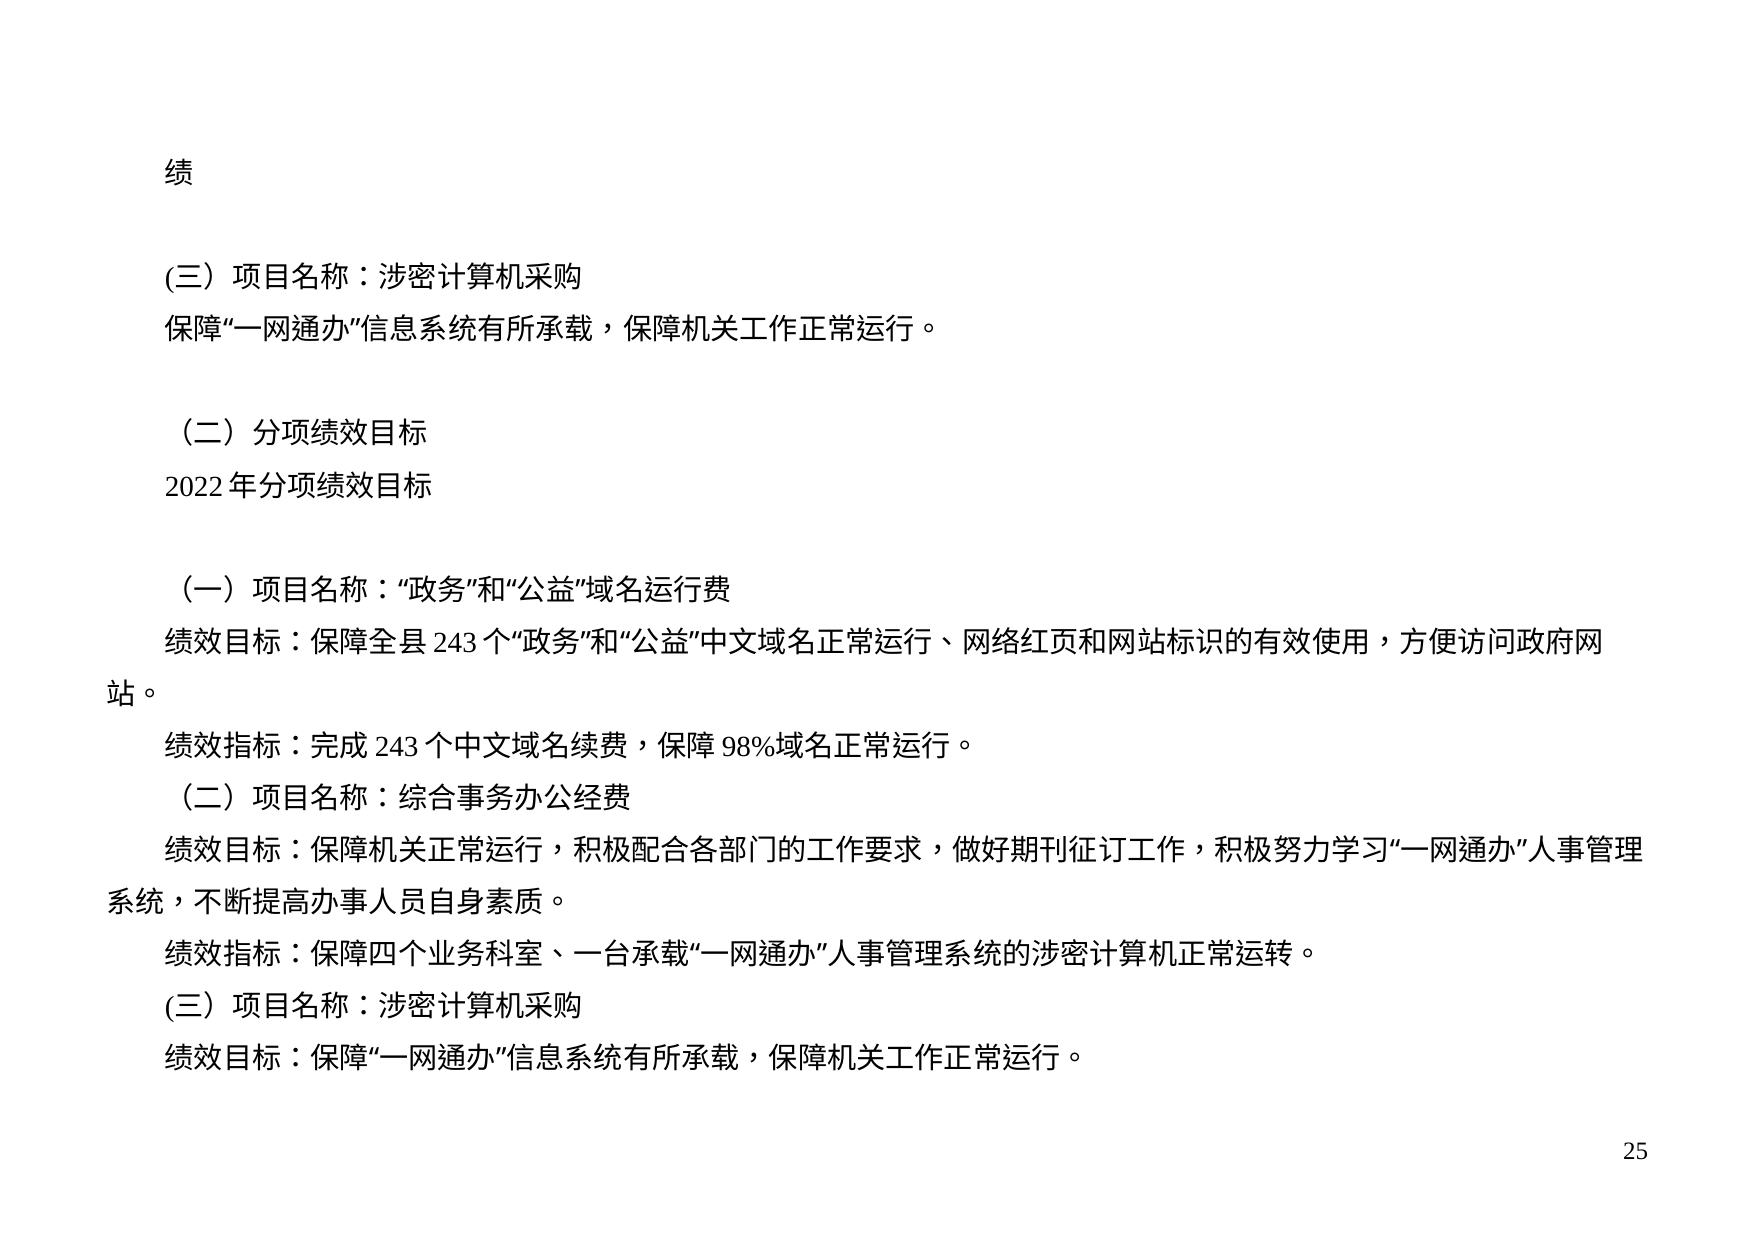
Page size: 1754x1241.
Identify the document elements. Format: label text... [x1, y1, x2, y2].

text 2022年分项绩效目标 [106, 454, 1648, 506]
text 绩 [106, 142, 1648, 194]
text （一）项目名称：“政务”和“公益”域名运行费 [106, 558, 1648, 611]
text (三）项目名称：涉密计算机采购 [106, 246, 1648, 298]
text 保障“一网通办”信息系统有所承载，保障机关工作正常运行。 [106, 298, 1648, 350]
text （二）项目名称：综合事务办公经费 [106, 767, 1648, 819]
text (三）项目名称：涉密计算机采购 [106, 975, 1648, 1027]
text 绩效指标：保障四个业务科室、一台承载“一网通办”人事管理系统的涉密计算机正常运转。 [106, 923, 1648, 975]
text （二）分项绩效目标 [106, 402, 1648, 454]
text 绩效目标：保障“一网通办”信息系统有所承载，保障机关工作正常运行。 [106, 1027, 1648, 1079]
text 绩效目标：保障全县243个“政务”和“公益”中文域名正常运行、网络红页和网站标识的有效使用，方便访问政府网站。 [106, 611, 1648, 715]
text 绩效指标：完成243个中文域名续费，保障98%域名正常运行。 [106, 715, 1648, 767]
text 绩效目标：保障机关正常运行，积极配合各部门的工作要求，做好期刊征订工作，积极努力学习“一网通办”人事管理系统，不断提高办事人员自身素质。 [106, 819, 1648, 923]
